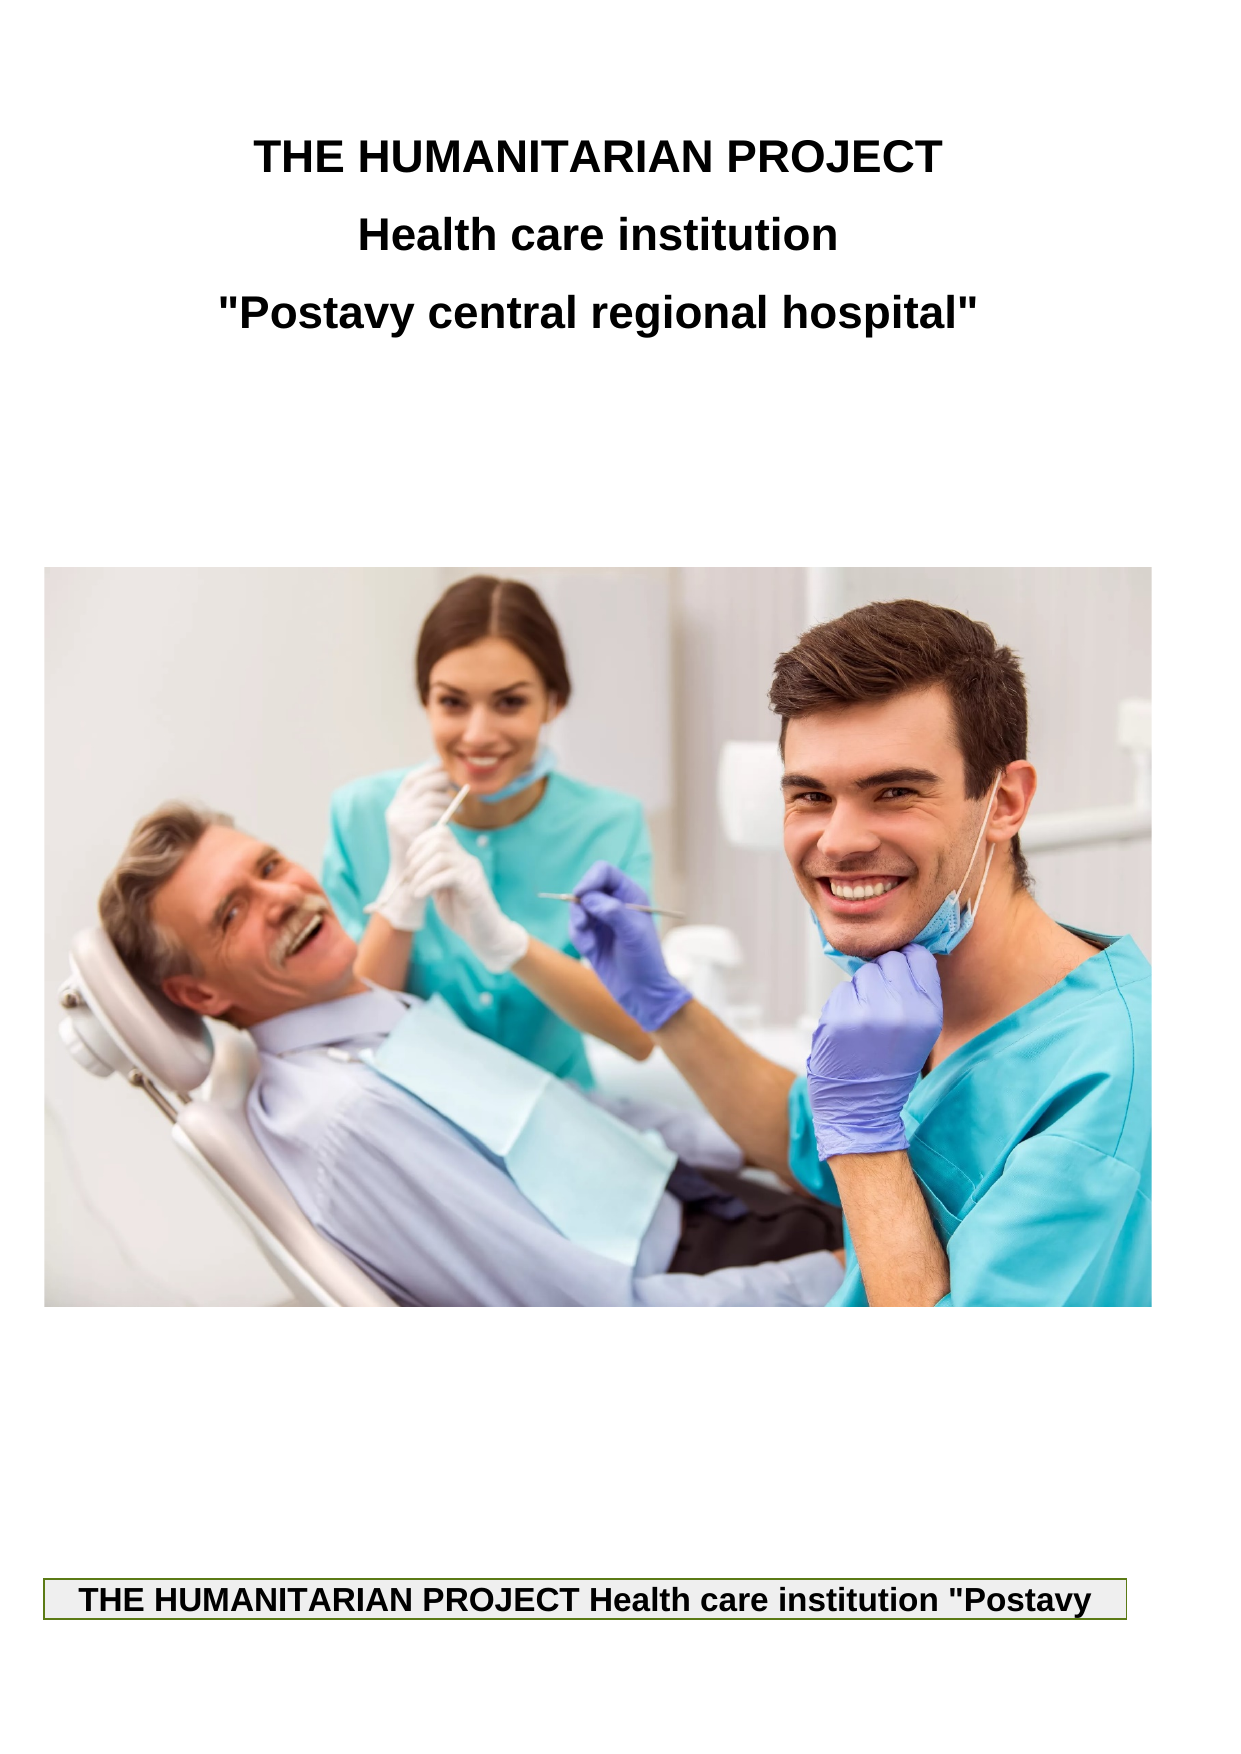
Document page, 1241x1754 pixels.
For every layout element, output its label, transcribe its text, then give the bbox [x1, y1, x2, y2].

text Health care institution [44, 207, 1152, 260]
text "Postavy central regional hospital" [44, 285, 1152, 338]
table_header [45, 1580, 1126, 1618]
picture [44, 567, 1152, 1307]
text THE HUMANITARIAN PROJECT [44, 130, 1152, 182]
